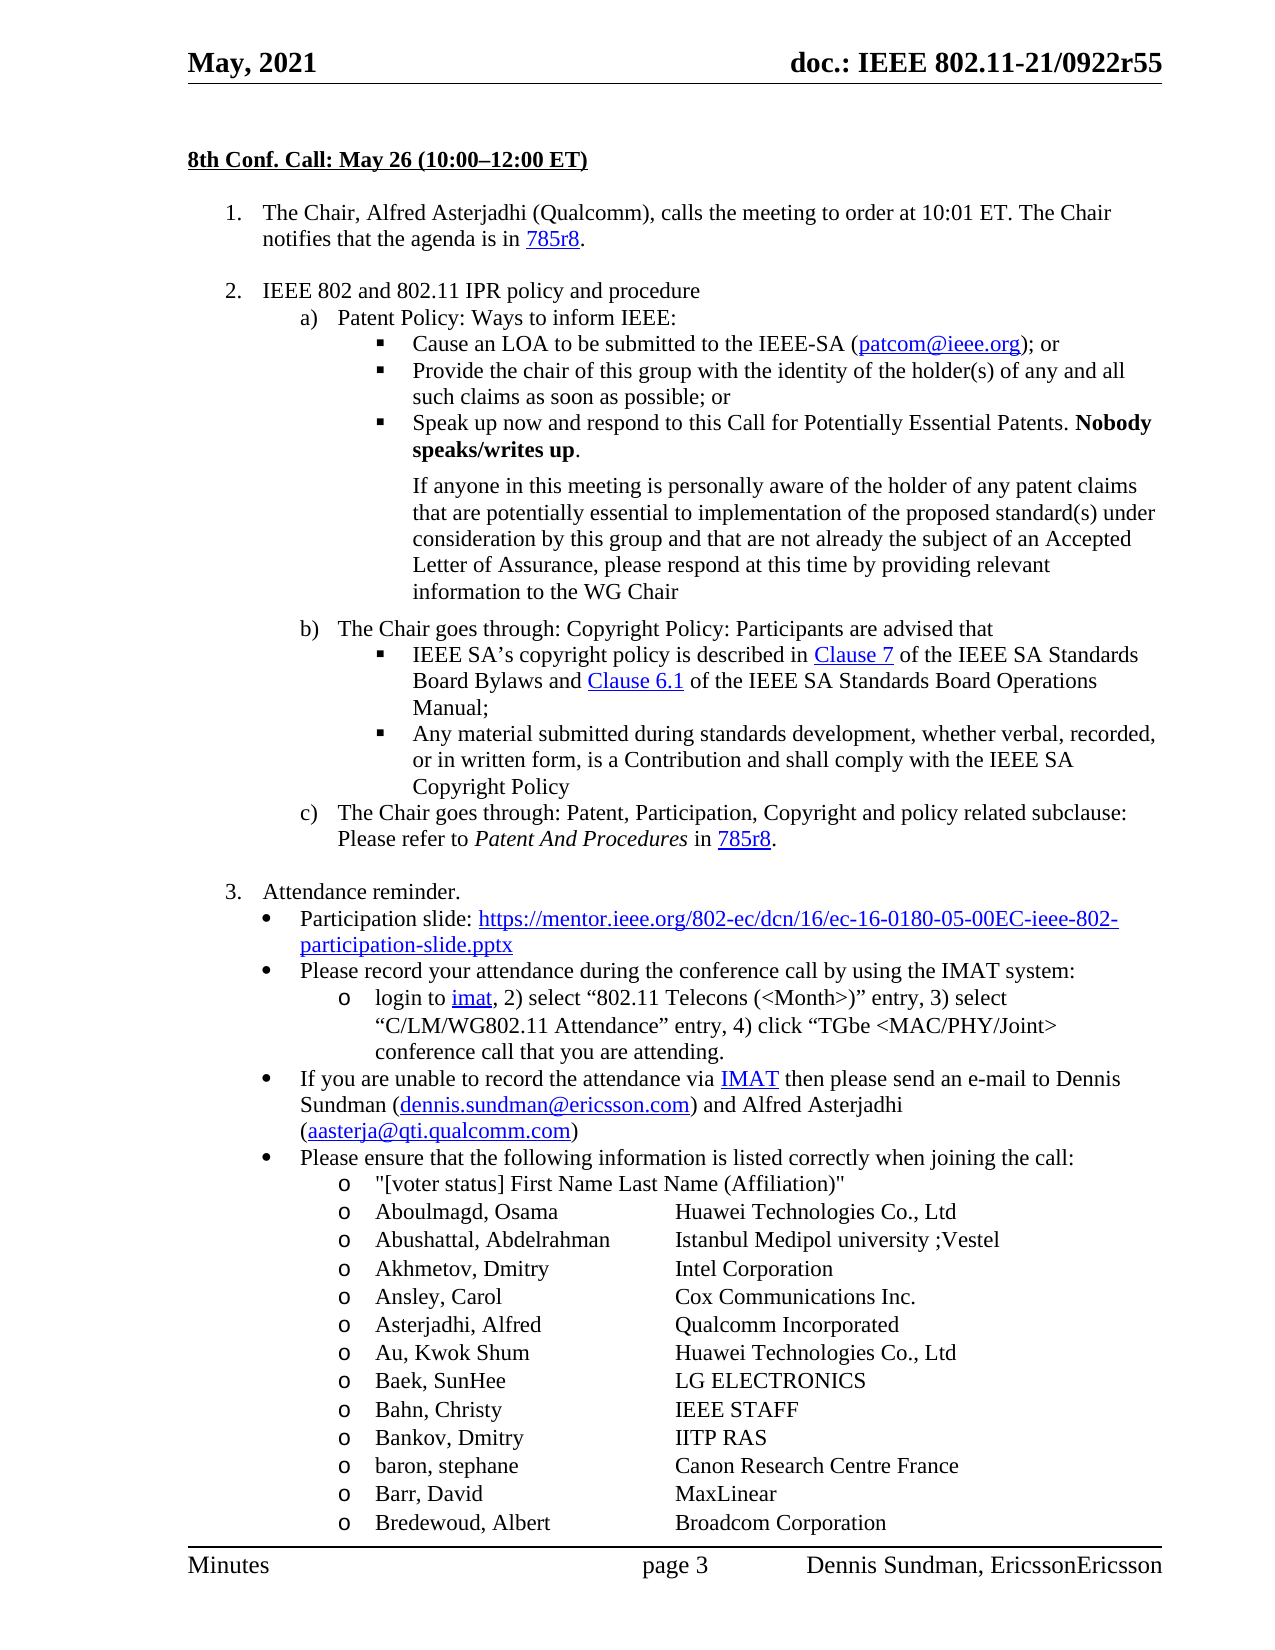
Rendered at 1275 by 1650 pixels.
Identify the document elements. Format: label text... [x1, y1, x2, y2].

list Bahn, Christy IEEE STAFF [337, 1396, 1162, 1424]
list Attendance reminder. [225, 878, 1162, 904]
list The Chair goes through: Copyright Policy: Participants are advised that [300, 615, 1162, 641]
list baron, stephane Canon Research Centre France [337, 1452, 1162, 1481]
list Cause an LOA to be submitted to the IEEE-SA (patcom@ieee.org); or [375, 330, 1162, 357]
list Bankov, Dmitry IITP RAS [337, 1424, 1162, 1452]
list IEEE SA’s copyright policy is described in Clause 7 of the IEEE SA Standards Board Bylaws and Clause 6.1 of the IEEE SA Standards Board Operations Manual; [375, 641, 1162, 720]
list Any material submitted during standards development, whether verbal, recorded, or in written form, is a Contribution and shall comply with the IEEE SA Copyright Policy [375, 720, 1162, 799]
list The Chair, Alfred Asterjadhi (Qualcomm), calls the meeting to order at 10:01 ET. The Chair notifies that the agenda is in 785r8. [225, 198, 1162, 251]
list Abushattal, Abdelrahman Istanbul Medipol university ;Vestel [337, 1226, 1162, 1255]
list Akhmetov, Dmitry Intel Corporation [337, 1255, 1162, 1283]
list Barr, David MaxLinear [337, 1481, 1162, 1509]
list login to imat, 2) select “802.11 Telecons (<Month>)” entry, 3) select “C/LM/WG802.11 Attendance” entry, 4) click “TGbe <MAC/PHY/Joint> conference call that you are attending. [337, 984, 1162, 1064]
list If anyone in this meeting is personally aware of the holder of any patent claims that are potentially essential to implementation of the proposed standard(s) under consideration by this group and that are not already the subject of an Accepted Letter of Assurance, please respond at this time by providing relevant information to the WG Chair [412, 472, 1162, 604]
list Participation slide: https://mentor.ieee.org/802-ec/dcn/16/ec-16-0180-05-00EC-ieee-802-participation-slide.pptx [262, 904, 1162, 957]
list Au, Kwok Shum Huawei Technologies Co., Ltd [337, 1339, 1162, 1368]
subtitle 8th Conf. Call: May 26 (10:00–12:00 ET) [187, 146, 1162, 172]
list Asterjadhi, Alfred Qualcomm Incorporated [337, 1311, 1162, 1339]
list Patent Policy: Ways to inform IEEE: [300, 304, 1162, 330]
list Ansley, Carol Cox Communications Inc. [337, 1283, 1162, 1311]
list IEEE 802 and 802.11 IPR policy and procedure [225, 278, 1162, 304]
list "[voter status] First Name Last Name (Affiliation)" [337, 1170, 1162, 1198]
list Bredewoud, Albert Broadcom Corporation [337, 1509, 1162, 1537]
list Baek, SunHee LG ELECTRONICS [337, 1368, 1162, 1396]
list Please record your attendance during the conference call by using the IMAT system: [262, 957, 1162, 984]
list Aboulmagd, Osama Huawei Technologies Co., Ltd [337, 1198, 1162, 1226]
list Speak up now and respond to this Call for Potentially Essential Patents. Nobody speaks/writes up. [375, 409, 1162, 462]
list Please ensure that the following information is listed correctly when joining the call: [262, 1144, 1162, 1170]
list If you are unable to record the attendance via IMAT then please send an e-mail to Dennis Sundman (dennis.sundman@ericsson.com) and Alfred Asterjadhi (aasterja@qti.qualcomm.com) [262, 1064, 1162, 1144]
list The Chair goes through: Patent, Participation, Copyright and policy related subclause: Please refer to Patent And Procedures in 785r8. [300, 799, 1162, 852]
list Provide the chair of this group with the identity of the holder(s) of any and all such claims as soon as possible; or [375, 357, 1162, 409]
